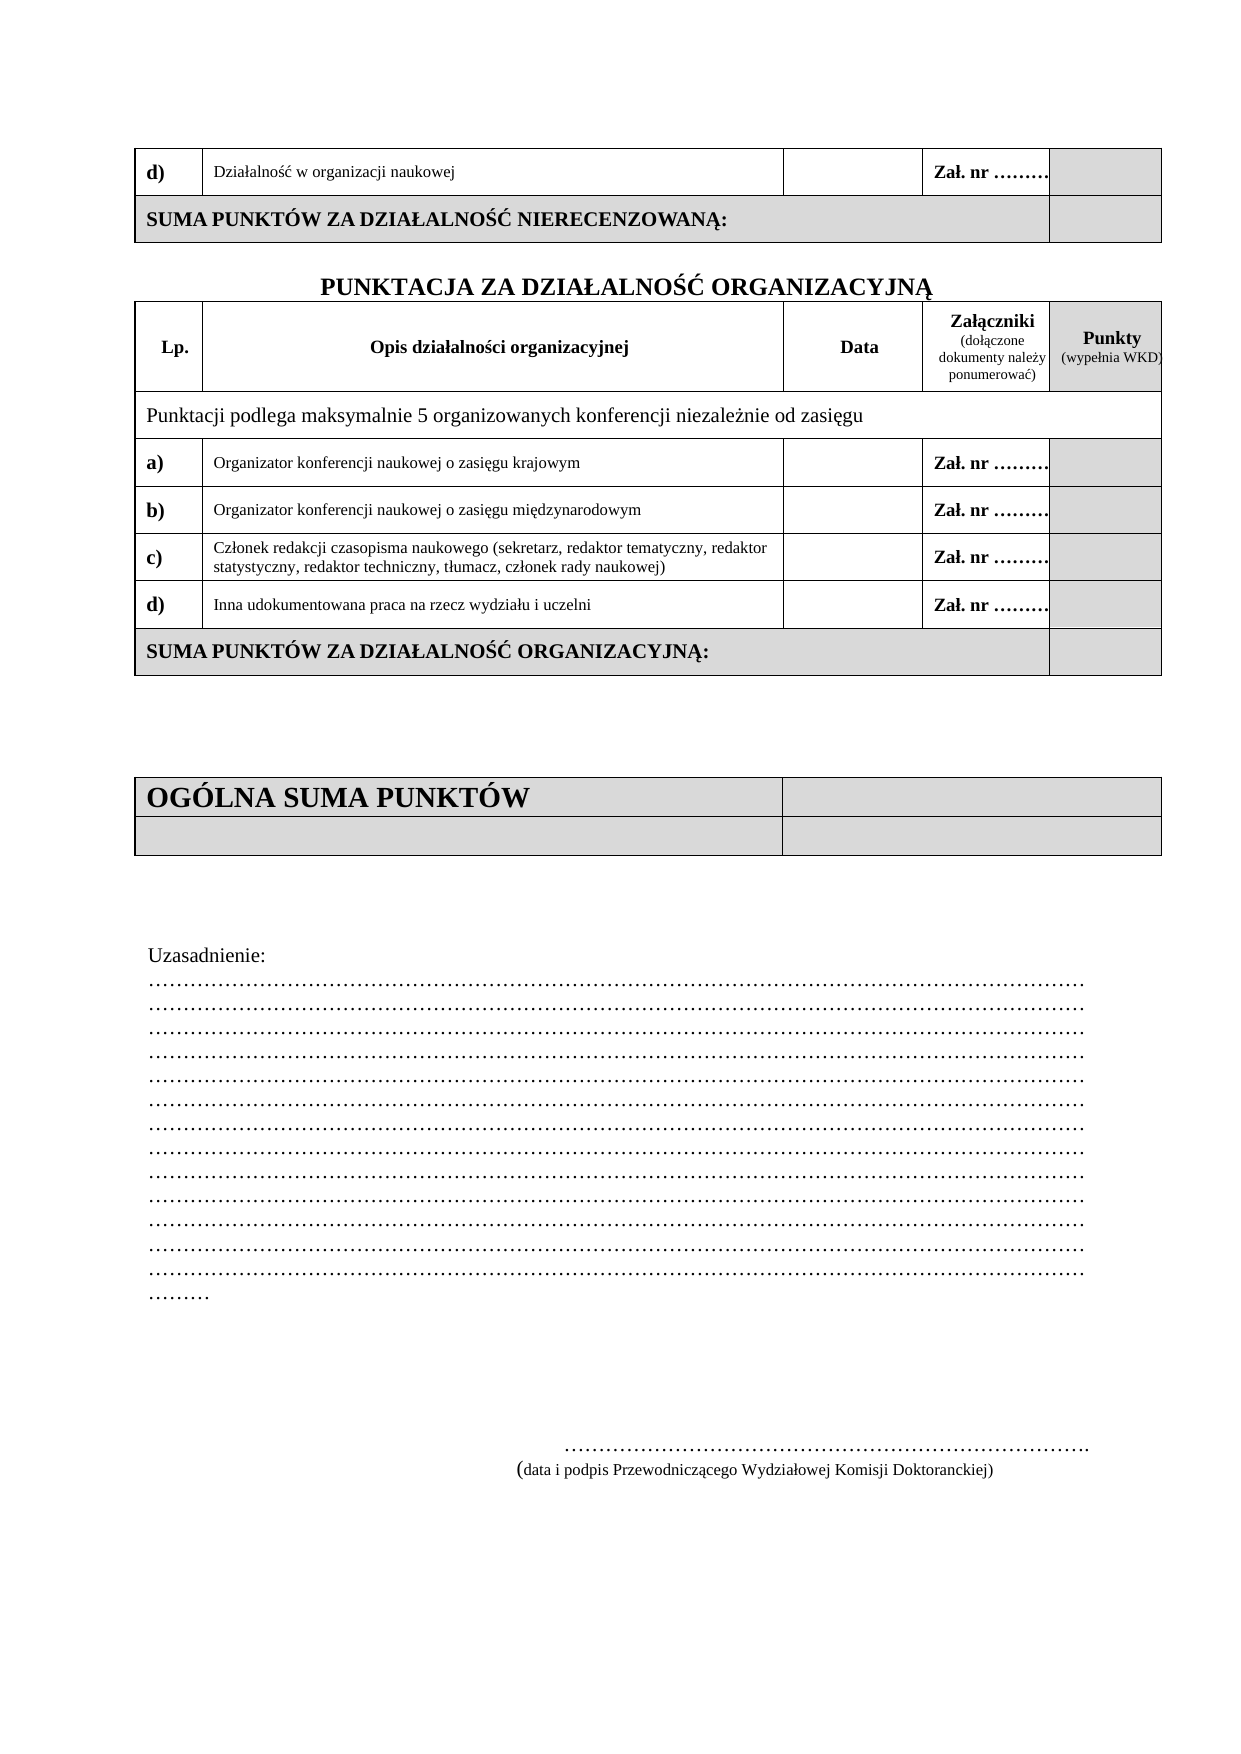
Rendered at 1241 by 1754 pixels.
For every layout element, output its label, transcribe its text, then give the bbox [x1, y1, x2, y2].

table_header OGÓLNA SUMA PUNKTÓW [136, 778, 782, 816]
table_header Opis działalności organizacyjnej [203, 302, 783, 391]
table_cell b) [136, 487, 202, 533]
text (data i podpis Przewodniczącego Wydziałowej Komisji Doktoranckiej) [443, 1456, 1093, 1480]
table_cell Inna udokumentowana praca na rzecz wydziału i uczelni [203, 581, 783, 627]
table_cell [784, 439, 922, 486]
table_header Punkty (wypełnia WKD) [1050, 302, 1161, 391]
table_cell [784, 581, 922, 627]
table_cell Zał. nr ……… [923, 149, 1049, 195]
table_cell SUMA PUNKTÓW ZA DZIAŁALNOŚĆ ORGANIZACYJNĄ: [136, 629, 1049, 675]
table_header Załączniki (dołączone dokumenty należy ponumerować) [923, 302, 1049, 391]
text ……………………………………………………………………………………………………………………………………………………………………………………………………………………………………………………………………………………………………………………………………………………………………………………………………………………………………………………………………………………………………………………………………………………………………………………………………………………………………………………………………………………………………………………………………………………………………………………………………………………………………………………………………………………………………………………………………………………………………………………………………………………………………………………………………………………………………………………………………………………………………………………………………………………………………………………………………………………………………………………………………………………………………………………………………………………………………………………………………………………………………………………………………………………………………………………………………………………………… [148, 967, 1093, 1304]
table_header Data [784, 302, 922, 391]
table_cell [784, 487, 922, 533]
table_cell Zał. nr ……… [923, 534, 1049, 580]
text Uzasadnienie: [148, 943, 1093, 967]
table_cell [784, 149, 922, 195]
table_cell Zał. nr ……… [923, 581, 1049, 627]
table_cell c) [136, 534, 202, 580]
table_cell [784, 534, 922, 580]
table_cell a) [136, 439, 202, 486]
table_cell [783, 817, 1161, 855]
table_cell Organizator konferencji naukowej o zasięgu międzynarodowym [203, 487, 783, 533]
table_cell [1050, 439, 1161, 486]
text PUNKTACJA ZA DZIAŁALNOŚĆ ORGANIZACYJNĄ [148, 272, 1106, 301]
table_cell [136, 817, 782, 855]
table_cell [1050, 629, 1161, 675]
table_cell [1050, 534, 1161, 580]
table_cell Działalność w organizacji naukowej [203, 149, 783, 195]
table_header [783, 778, 1161, 816]
table_cell Organizator konferencji naukowej o zasięgu krajowym [203, 439, 783, 486]
table_cell [1050, 196, 1161, 242]
table_cell d) [136, 581, 202, 627]
table_cell [1050, 149, 1161, 195]
table_cell Zał. nr ……… [923, 439, 1049, 486]
table_cell SUMA PUNKTÓW ZA DZIAŁALNOŚĆ NIERECENZOWANĄ: [136, 196, 1049, 242]
text …………………………………………………………………. [369, 1404, 1093, 1456]
table_cell d) [136, 149, 202, 195]
table_cell Członek redakcji czasopisma naukowego (sekretarz, redaktor tematyczny, redaktor statystyczny, redaktor techniczny, tłumacz, członek rady naukowej) [203, 534, 783, 580]
table_cell Zał. nr ……… [923, 487, 1049, 533]
table_header Lp. [136, 302, 202, 391]
table_cell Punktacji podlega maksymalnie 5 organizowanych konferencji niezależnie od zasięgu [136, 392, 1161, 438]
table_cell [1050, 487, 1161, 533]
table_cell [1050, 581, 1161, 627]
